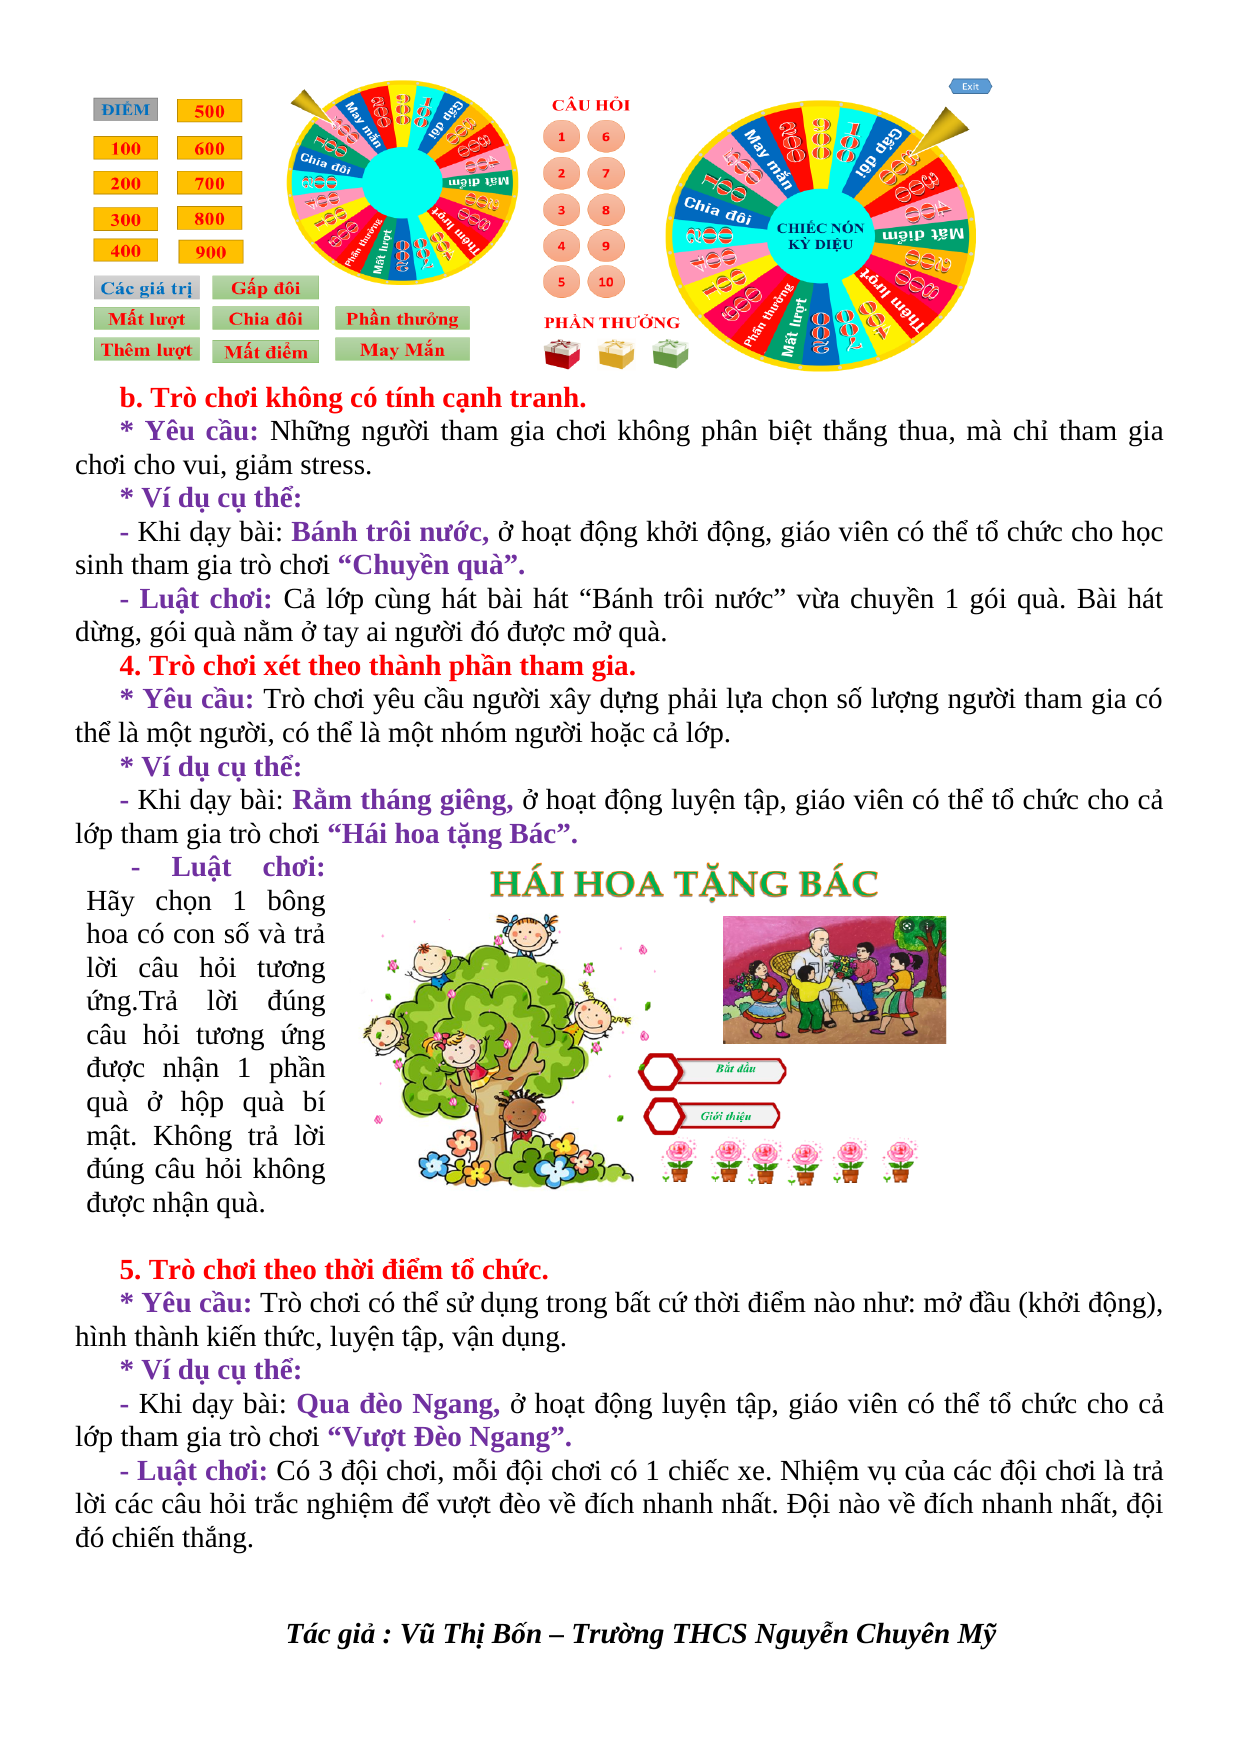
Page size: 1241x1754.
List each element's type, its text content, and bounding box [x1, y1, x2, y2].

text 5. Trò chơi theo thời điểm tổ chức. [75, 1252, 1165, 1285]
picture [75, 75, 994, 380]
text - Khi dạy bài: Rằm tháng giêng, ở hoạt động luyện tập, giáo viên có thể tổ chức cho cả lớp tham gia trò chơi “Hái hoa tặng Bác”. [75, 782, 1165, 849]
text * Yêu cầu: Trò chơi có thể sử dụng trong bất cứ thời điểm nào như: mở đầu (khởi động), hình thành kiến thức, luyện tập, vận dụng. Nhiên An [75, 1285, 1165, 1352]
text - Khi dạy bài: Bánh trôi nước, ở hoạt động khởi động, giáo viên có thể tổ chức cho học sinh tham gia trò chơi “Chuyền quà”. [75, 514, 1165, 581]
text - Luật chơi: Cả lớp cùng hát bài hát “Bánh trôi nước” vừa chuyền 1 gói quà. Bài hát dừng, gói quà nằm ở tay ai người đó được mở quà. [75, 581, 1165, 648]
text Tác giả : Vũ Thị Bốn – Trường THCS Nguyễn Chuyên Mỹ [75, 1616, 1165, 1649]
text * Yêu cầu: Những người tham gia chơi không phân biệt thắng thua, mà chỉ tham gia chơi cho vui, giảm stress. [75, 413, 1165, 480]
text 4. Trò chơi xét theo thành phần tham gia. [75, 648, 1165, 682]
text * Ví dụ cụ thể: [75, 749, 1165, 782]
table_header - Luật chơi: Hãy chọn 1 bông hoa có con số và trả lời câu hỏi tương ứng.Trả lời đúng câu hỏi tương ứng được nhận 1 phần quà ở hộp quà bí mật. Không trả lời đúng câu hỏi không được nhận quà. [75, 849, 337, 1218]
text - Luật chơi: Có 3 đội chơi, mỗi đội chơi có 1 chiếc xe. Nhiệm vụ của các đội chơi là trả lời các câu hỏi trắc nghiệm để vượt đèo về đích nhanh nhất. Đội nào về đích nhanh nhất, đội đó chiến thắng. [75, 1453, 1165, 1554]
text * Ví dụ cụ thể: [75, 1352, 1165, 1386]
text b. Trò chơi không có tính cạnh tranh. [75, 380, 1165, 413]
text * Yêu cầu: Trò chơi yêu cầu người xây dựng phải lựa chọn số lượng người tham gia có thể là một người, có thể là một nhóm người hoặc cả lớp. [75, 682, 1165, 749]
text * Ví dụ cụ thể: [75, 480, 1165, 514]
picture [348, 849, 1008, 1193]
table_header [337, 849, 1019, 1218]
text - Khi dạy bài: Qua đèo Ngang, ở hoạt động luyện tập, giáo viên có thể tổ chức cho cả lớp tham gia trò chơi “Vượt Đèo Ngang”. [75, 1386, 1165, 1453]
